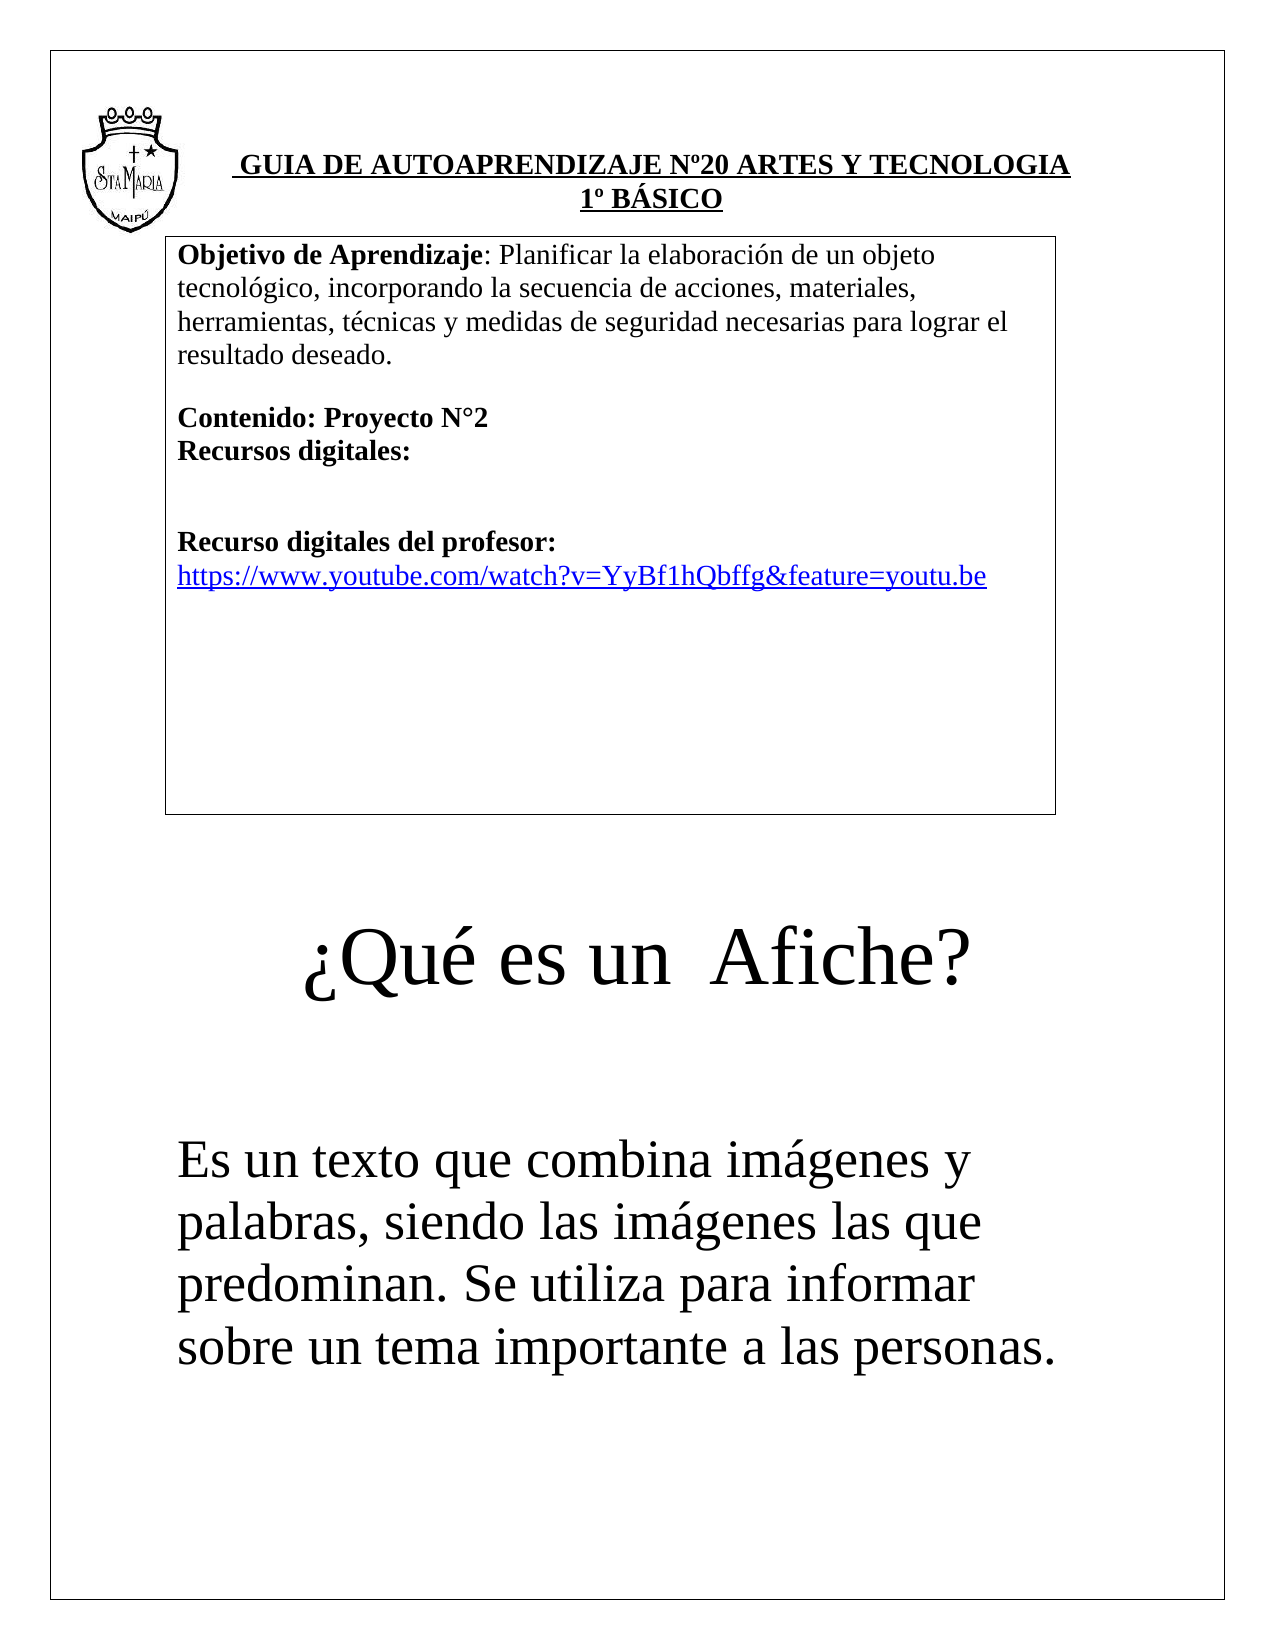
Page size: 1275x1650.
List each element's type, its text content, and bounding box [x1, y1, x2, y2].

text Es un texto que combina imágenes y palabras, siendo las imágenes las que predominan. Se utiliza para informar sobre un tema importante a las personas. [177, 1127, 1098, 1376]
text ¿Qué es un Afiche? [177, 906, 1098, 1002]
text 1º BÁSICO [186, 181, 1098, 214]
table_header Objetivo de Aprendizaje: Planificar la elaboración de un objeto tecnológico, incorporando la secuencia de acciones, materiales, herramientas, técnicas y medidas de seguridad necesarias para lograr el resultado deseado. Contenido: Proyecto N°2 Recursos digitales: Recurso digitales del profesor: https://www.youtube.com/watch?v=YyBf1hQbffg&feature=youtu.be [166, 237, 1055, 814]
picture [75, 106, 186, 235]
text GUIA DE AUTOAPRENDIZAJE Nº20 ARTES Y TECNOLOGIA [186, 147, 1098, 181]
